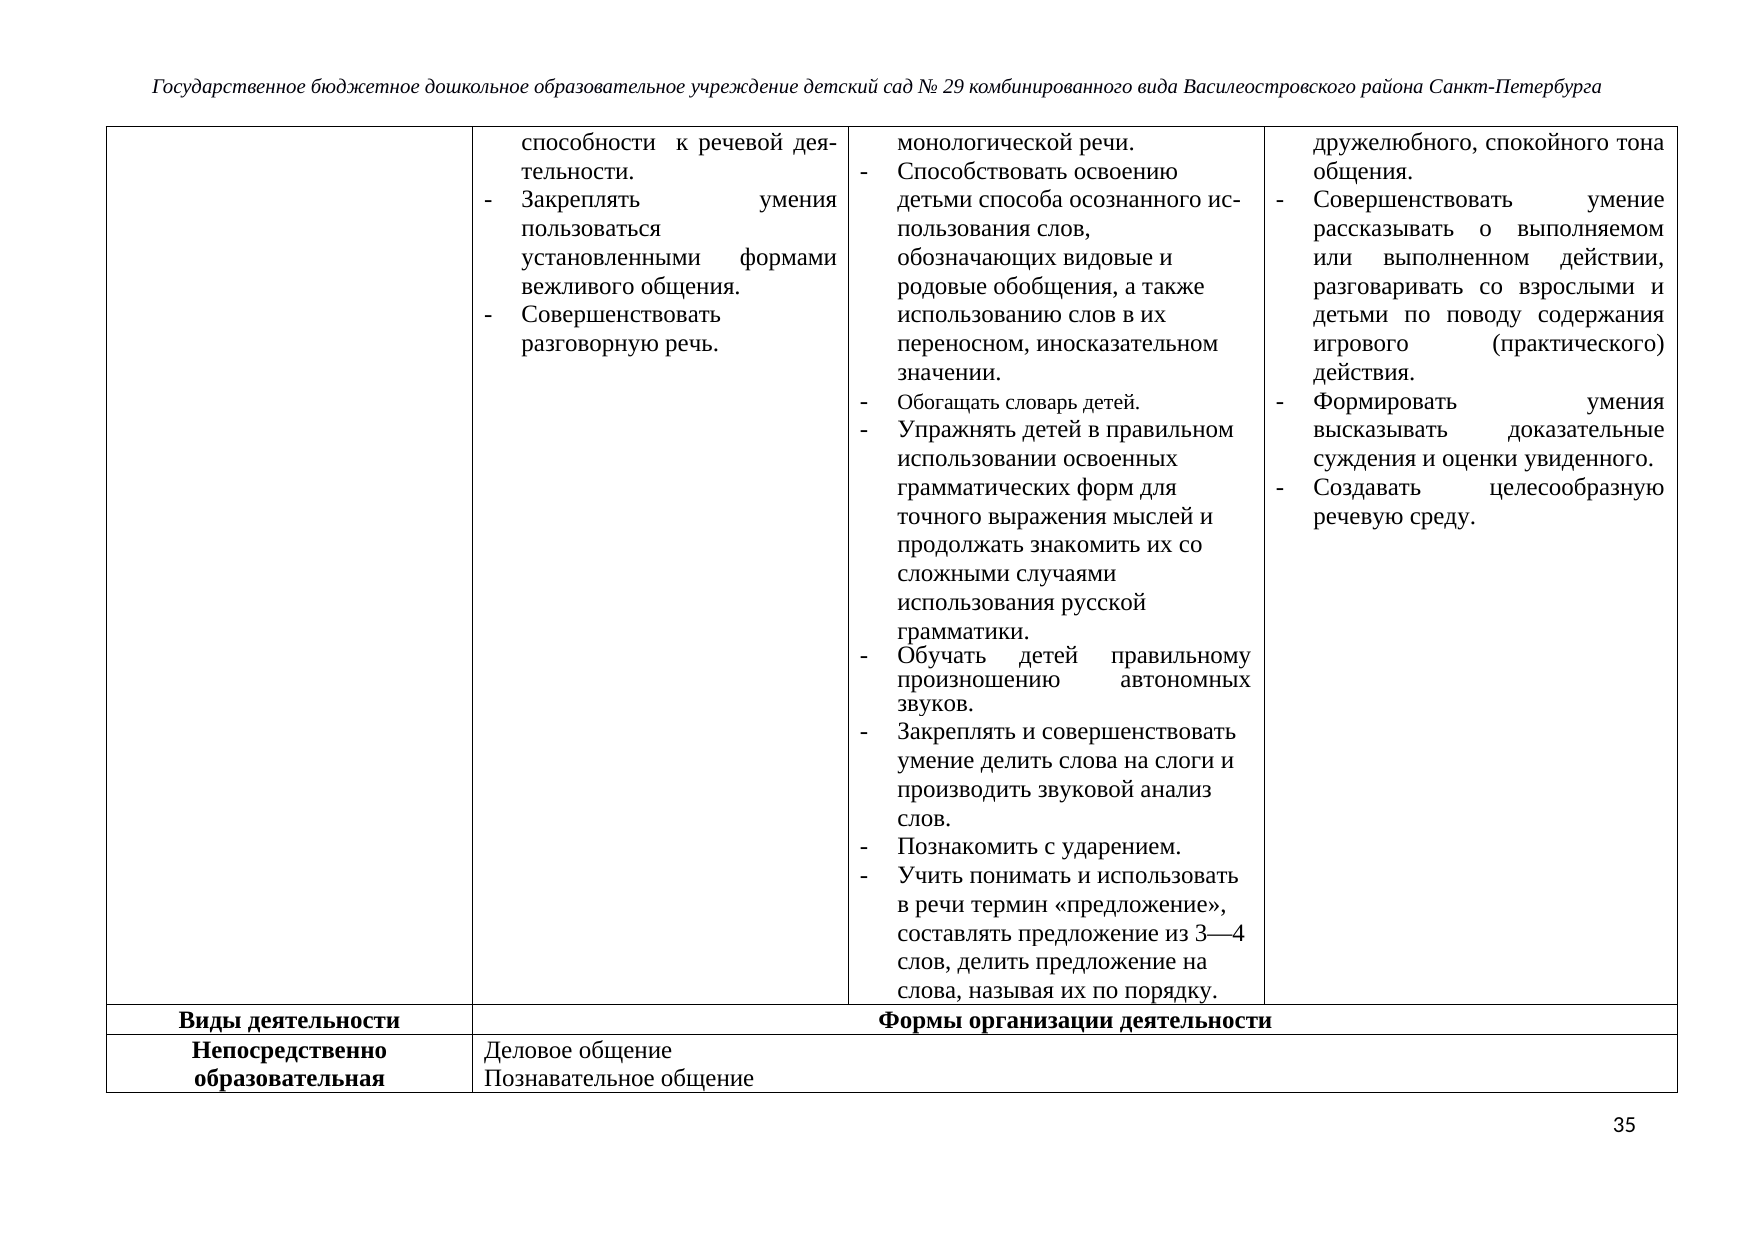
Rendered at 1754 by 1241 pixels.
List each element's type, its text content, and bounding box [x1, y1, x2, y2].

table_cell Формы организации деятельности [473, 1005, 1677, 1034]
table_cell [473, 1035, 1677, 1092]
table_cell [849, 127, 1264, 1004]
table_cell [107, 1035, 472, 1092]
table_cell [1265, 127, 1677, 1004]
table_cell Виды деятельности [107, 1005, 472, 1034]
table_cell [107, 127, 472, 1004]
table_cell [473, 127, 848, 1004]
